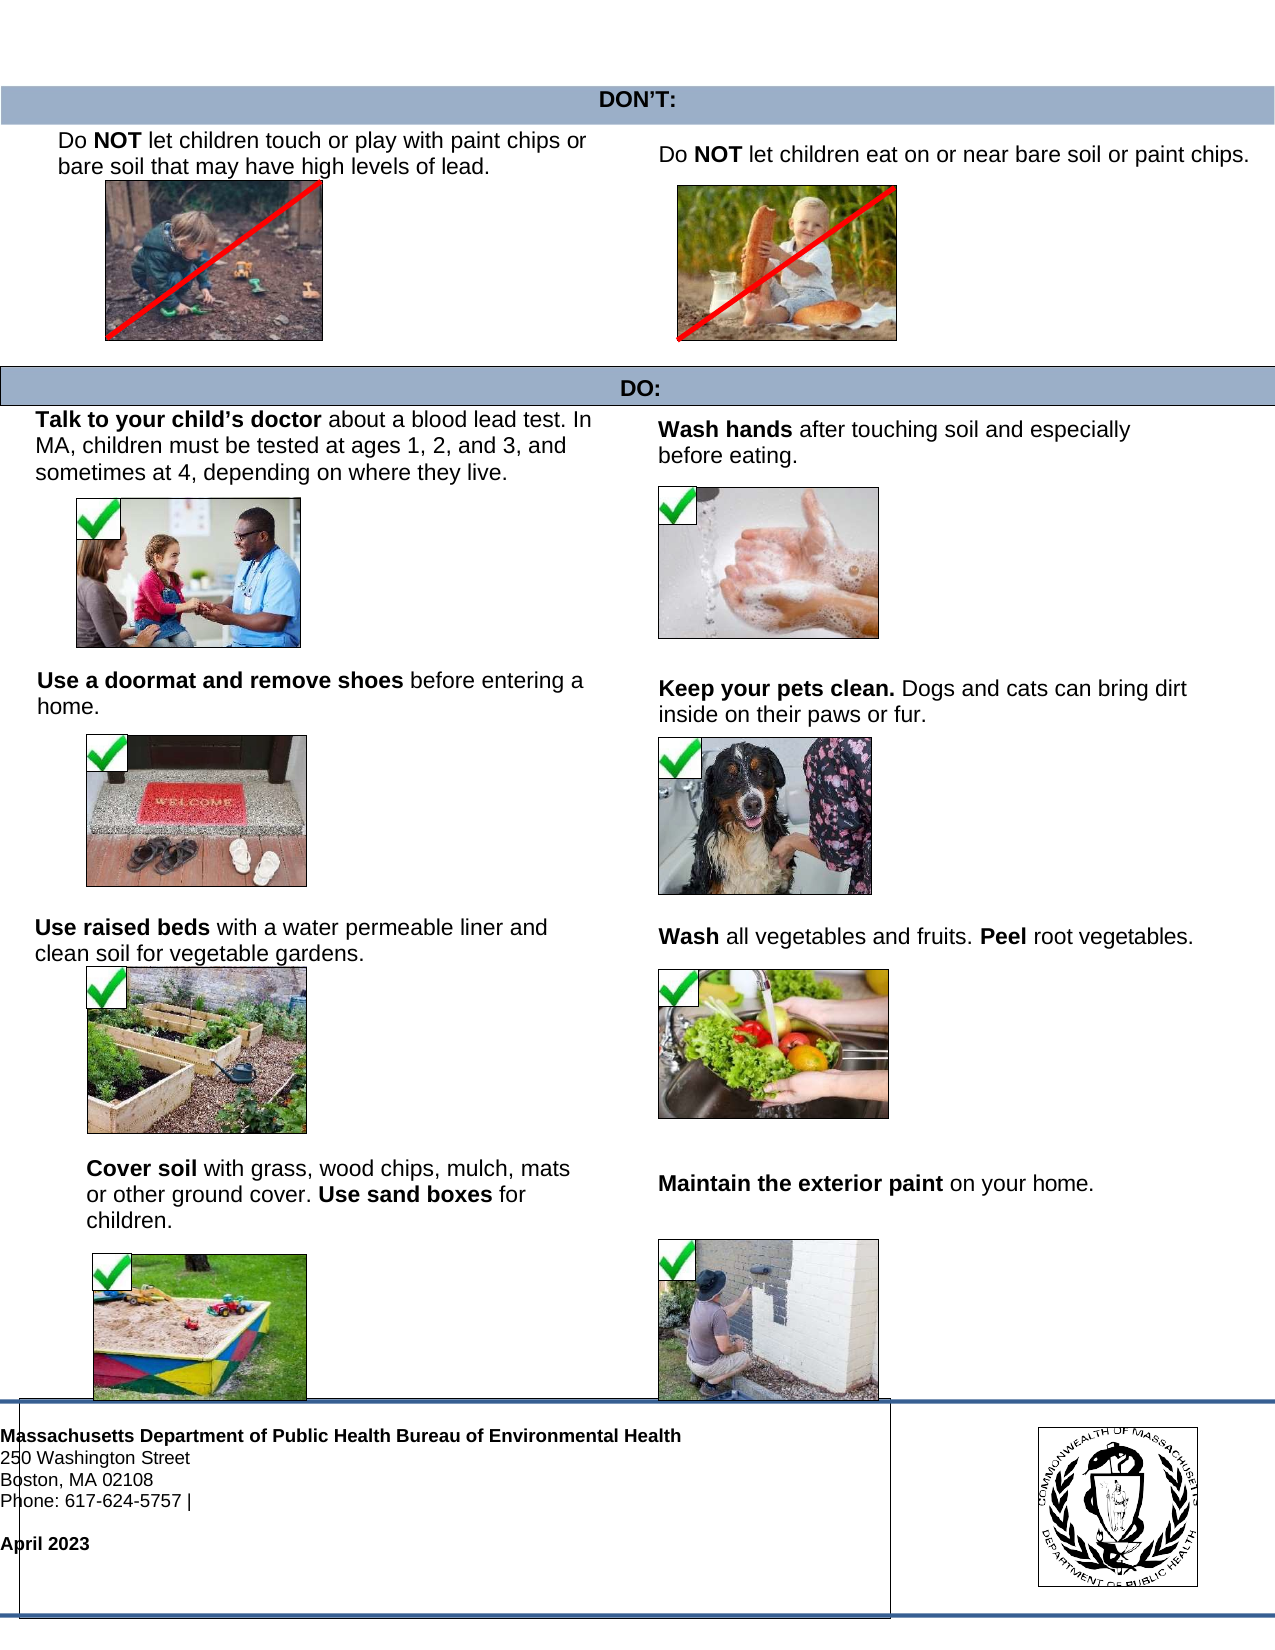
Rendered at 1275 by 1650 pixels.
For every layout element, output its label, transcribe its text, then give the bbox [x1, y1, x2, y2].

picture [77, 499, 120, 539]
text Wash hands after touching soil and especially before eating. [658, 416, 1189, 468]
picture [659, 738, 701, 778]
picture [1, 367, 1275, 405]
picture [87, 967, 126, 1008]
text Cover soil with grass, wood chips, mulch, mats or other ground cover. Use sand boxes for children. [86, 1154, 597, 1234]
text Maintain the exterior paint on your home. [658, 1170, 1275, 1196]
picture [659, 1240, 878, 1400]
text Do NOT let children touch or play with paint chips or [58, 128, 593, 154]
picture [77, 499, 300, 647]
picture [88, 968, 306, 1133]
picture [659, 738, 871, 894]
picture [94, 1255, 306, 1400]
text Do NOT let children eat on or near bare soil or paint chips. [658, 141, 1275, 168]
picture [1039, 1428, 1197, 1586]
picture [684, 191, 896, 340]
picture [678, 186, 890, 335]
text Wash all vegetables and fruits. Peel root vegetables. [658, 923, 1275, 949]
picture [659, 1240, 695, 1280]
text Use raised beds with a water permeable liner and clean soil for vegetable gardens. [34, 913, 553, 966]
picture [93, 1254, 131, 1290]
picture [659, 970, 698, 1006]
text bare soil that may have high levels of lead. [58, 154, 593, 180]
picture [111, 185, 322, 340]
text Talk to your child’s doctor about a blood lead test. In MA, children must be tested at ages 1, 2, and 3, and sometimes at 4, depending on where they live. [35, 406, 597, 485]
picture [106, 181, 315, 334]
picture [0, 85, 1275, 125]
text Use a doormat and remove shoes before entering a home. [37, 667, 589, 719]
picture [659, 488, 878, 638]
picture [659, 970, 888, 1118]
picture [87, 735, 127, 771]
picture [87, 736, 306, 886]
text Keep your pets clean. Dogs and cats can bring dirt inside on their paws or fur. [658, 674, 1241, 727]
picture [20, 1404, 890, 1613]
picture [659, 487, 696, 524]
